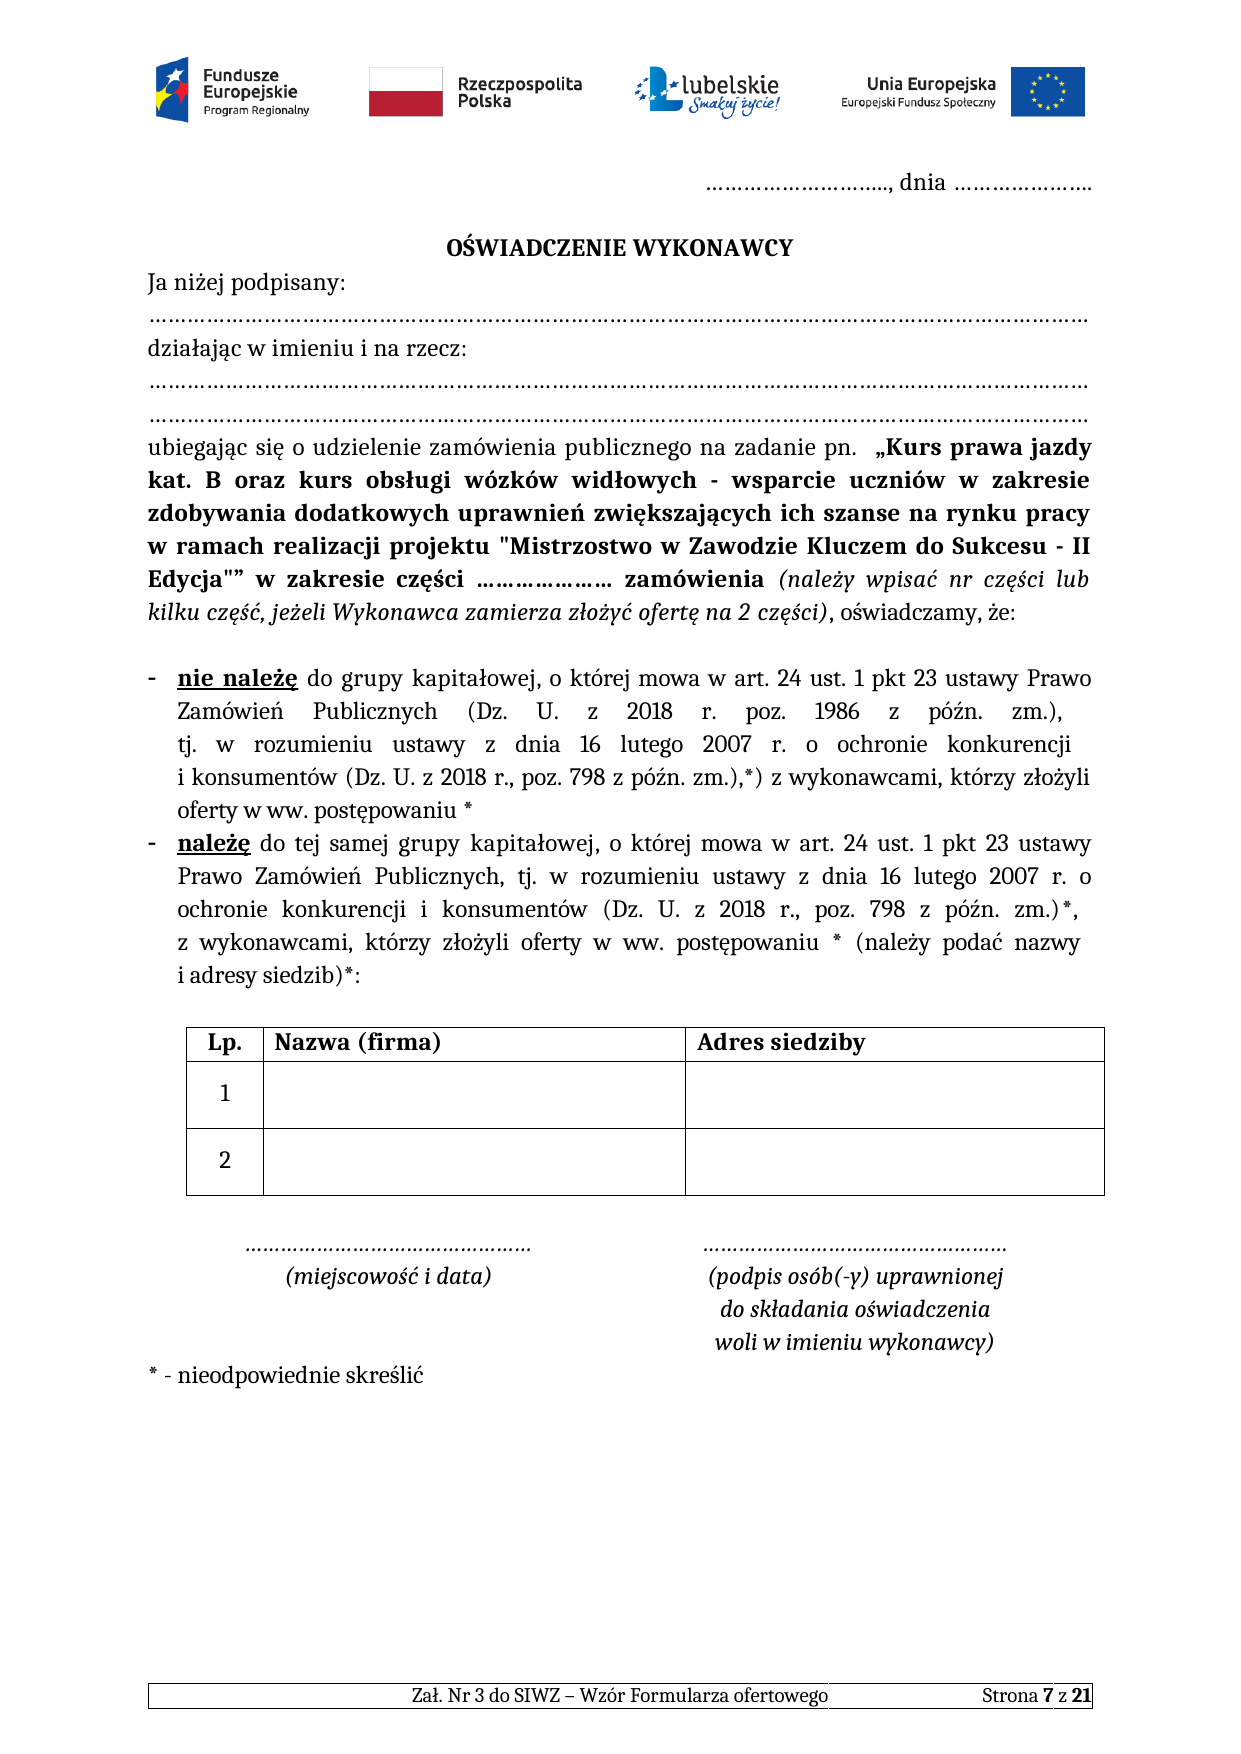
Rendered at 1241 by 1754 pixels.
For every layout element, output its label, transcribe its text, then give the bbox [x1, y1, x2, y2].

text OŚWIADCZENIE WYKONAWCY [148, 234, 1092, 263]
text Ja niżej podpisany: [148, 267, 1092, 296]
table_header Nazwa (firma) [264, 1028, 685, 1061]
table_cell [686, 1129, 1104, 1195]
list nie należę do grupy kapitałowej, o której mowa w art. 24 ust. 1 pkt 23 ustawy Prawo Zamówień Publicznych (Dz. U. z 2018 r. poz. 1986 z późn. zm.), tj. w rozumieniu ustawy z dnia 16 lutego 2007 r. o ochronie konkurencji i konsumentów (Dz. U. z 2018 r., poz. 798 z późn. zm.),*) z wykonawcami, którzy złożyli oferty w ww. postępowaniu * [148, 664, 1092, 824]
table_header Lp. [187, 1028, 263, 1061]
text ubiegając się o udzielenie zamówienia publicznego na zadanie pn. „Kurs prawa jazdy kat. B oraz kurs obsługi wózków widłowych - wsparcie uczniów w zakresie zdobywania dodatkowych uprawnień zwiększających ich szanse na rynku pracy w ramach realizacji projektu "Mistrzostwo w Zawodzie Kluczem do Sukcesu - II Edycja"” w zakresie części ………………… zamówienia (należy wpisać nr części lub kilku część, jeżeli Wykonawca zamierza złożyć ofertę na 2 części), oświadczamy, że: [148, 432, 1092, 626]
table_cell 1 [187, 1062, 263, 1128]
list należę do tej samej grupy kapitałowej, o której mowa w art. 24 ust. 1 pkt 23 ustawy Prawo Zamówień Publicznych, tj. w rozumieniu ustawy z dnia 16 lutego 2007 r. o ochronie konkurencji i konsumentów (Dz. U. z 2018 r., poz. 798 z późn. zm.)*, z wykonawcami, którzy złożyli oferty w ww. postępowaniu * (należy podać nazwy i adresy siedzib)*: [148, 829, 1092, 989]
text ………………………………………………………………………………………………………………………………… [148, 300, 1092, 329]
text ……………………….., dnia …………………. [148, 168, 1092, 197]
text ………………………………………………………………………………………………………………………………… [148, 399, 1092, 428]
table_cell 2 [187, 1129, 263, 1195]
table_cell [264, 1062, 685, 1128]
table_header …………………………………………… (podpis osób(-y) uprawnionej do składania oświadczenia woli w imieniu wykonawcy) [620, 1229, 1093, 1361]
text działając w imieniu i na rzecz: [148, 333, 1092, 362]
table_header Adres siedziby [686, 1028, 1104, 1061]
table_cell [686, 1062, 1104, 1128]
table_header ………………………………………… (miejscowość i data) [159, 1229, 620, 1361]
picture [147, 38, 1093, 140]
text ………………………………………………………………………………………………………………………………… [148, 366, 1092, 395]
table_cell [264, 1129, 685, 1195]
text * - nieodpowiednie skreślić [148, 1361, 1092, 1390]
